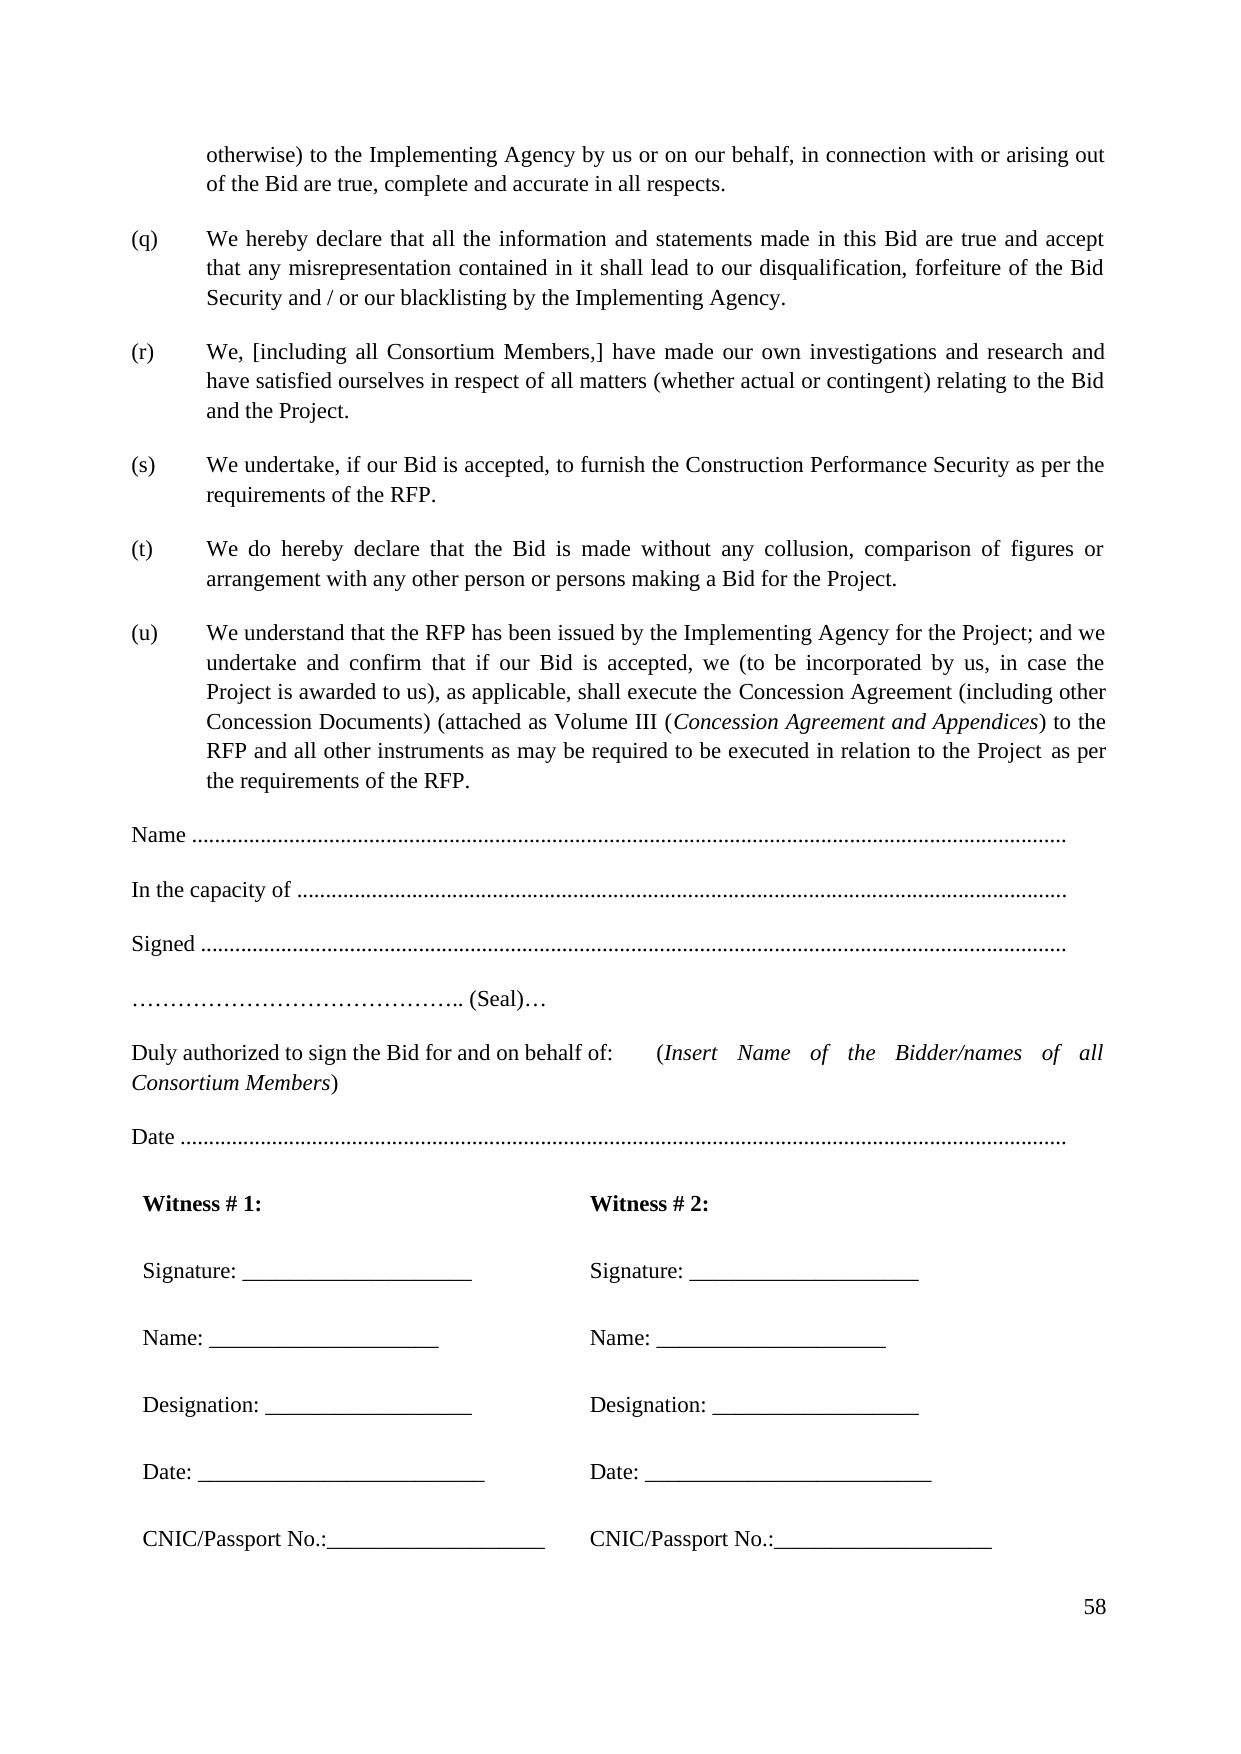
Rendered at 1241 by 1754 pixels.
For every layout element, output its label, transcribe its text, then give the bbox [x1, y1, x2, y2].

table_cell Name: ____________________ [131, 1312, 578, 1378]
list We hereby declare that all the information and statements made in this Bid are true and accept that any misrepresentation contained in it shall lead to our disqualification, forfeiture of the Bid Security and / or our blacklisting by the Implementing Agency. [131, 224, 1106, 310]
table_header Witness # 1: [131, 1178, 578, 1244]
table_cell CNIC/Passport No.:___________________ [578, 1513, 1026, 1579]
table_cell Signature: ____________________ [131, 1245, 578, 1312]
text …………………………………….. (Seal)… [131, 985, 1181, 1011]
table_cell Date: _________________________ [131, 1446, 578, 1512]
list We undertake, if our Bid is accepted, to furnish the Construction Performance Security as per the requirements of the RFP. [131, 451, 1106, 507]
list We do hereby declare that the Bid is made without any collusion, comparison of figures or arrangement with any other person or persons making a Bid for the Project. [131, 535, 1106, 591]
text In the capacity of [131, 876, 1181, 902]
text Date [131, 1123, 1181, 1149]
text Signed [131, 930, 1181, 957]
text Name [131, 821, 1181, 848]
table_cell Date: _________________________ [578, 1446, 1026, 1512]
table_cell Name: ____________________ [578, 1312, 1026, 1378]
table_cell Designation: __________________ [131, 1379, 578, 1446]
table_cell Signature: ____________________ [578, 1245, 1026, 1312]
table_cell Designation: __________________ [578, 1379, 1026, 1446]
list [131, 141, 1106, 196]
list We understand that the RFP has been issued by the Implementing Agency for the Project; and we undertake and confirm that if our Bid is accepted, we (to be incorporated by us, in case the Project is awarded to us), as applicable, shall execute the Concession Agreement (including other Concession Documents) (attached as Volume III (Concession Agreement and Appendices) to the RFP and all other instruments as may be required to be executed in relation to the Project as per the requirements of the RFP. [131, 619, 1106, 793]
table_cell CNIC/Passport No.:___________________ [131, 1513, 578, 1579]
text Duly authorized to sign the Bid for and on behalf of: (Insert Name of the Bidder/names of all Consortium Members) [131, 1039, 1106, 1095]
list We, [including all Consortium Members,] have made our own investigations and research and have satisfied ourselves in respect of all matters (whether actual or contingent) relating to the Bid and the Project. [131, 338, 1106, 423]
table_header Witness # 2: [578, 1178, 1026, 1244]
